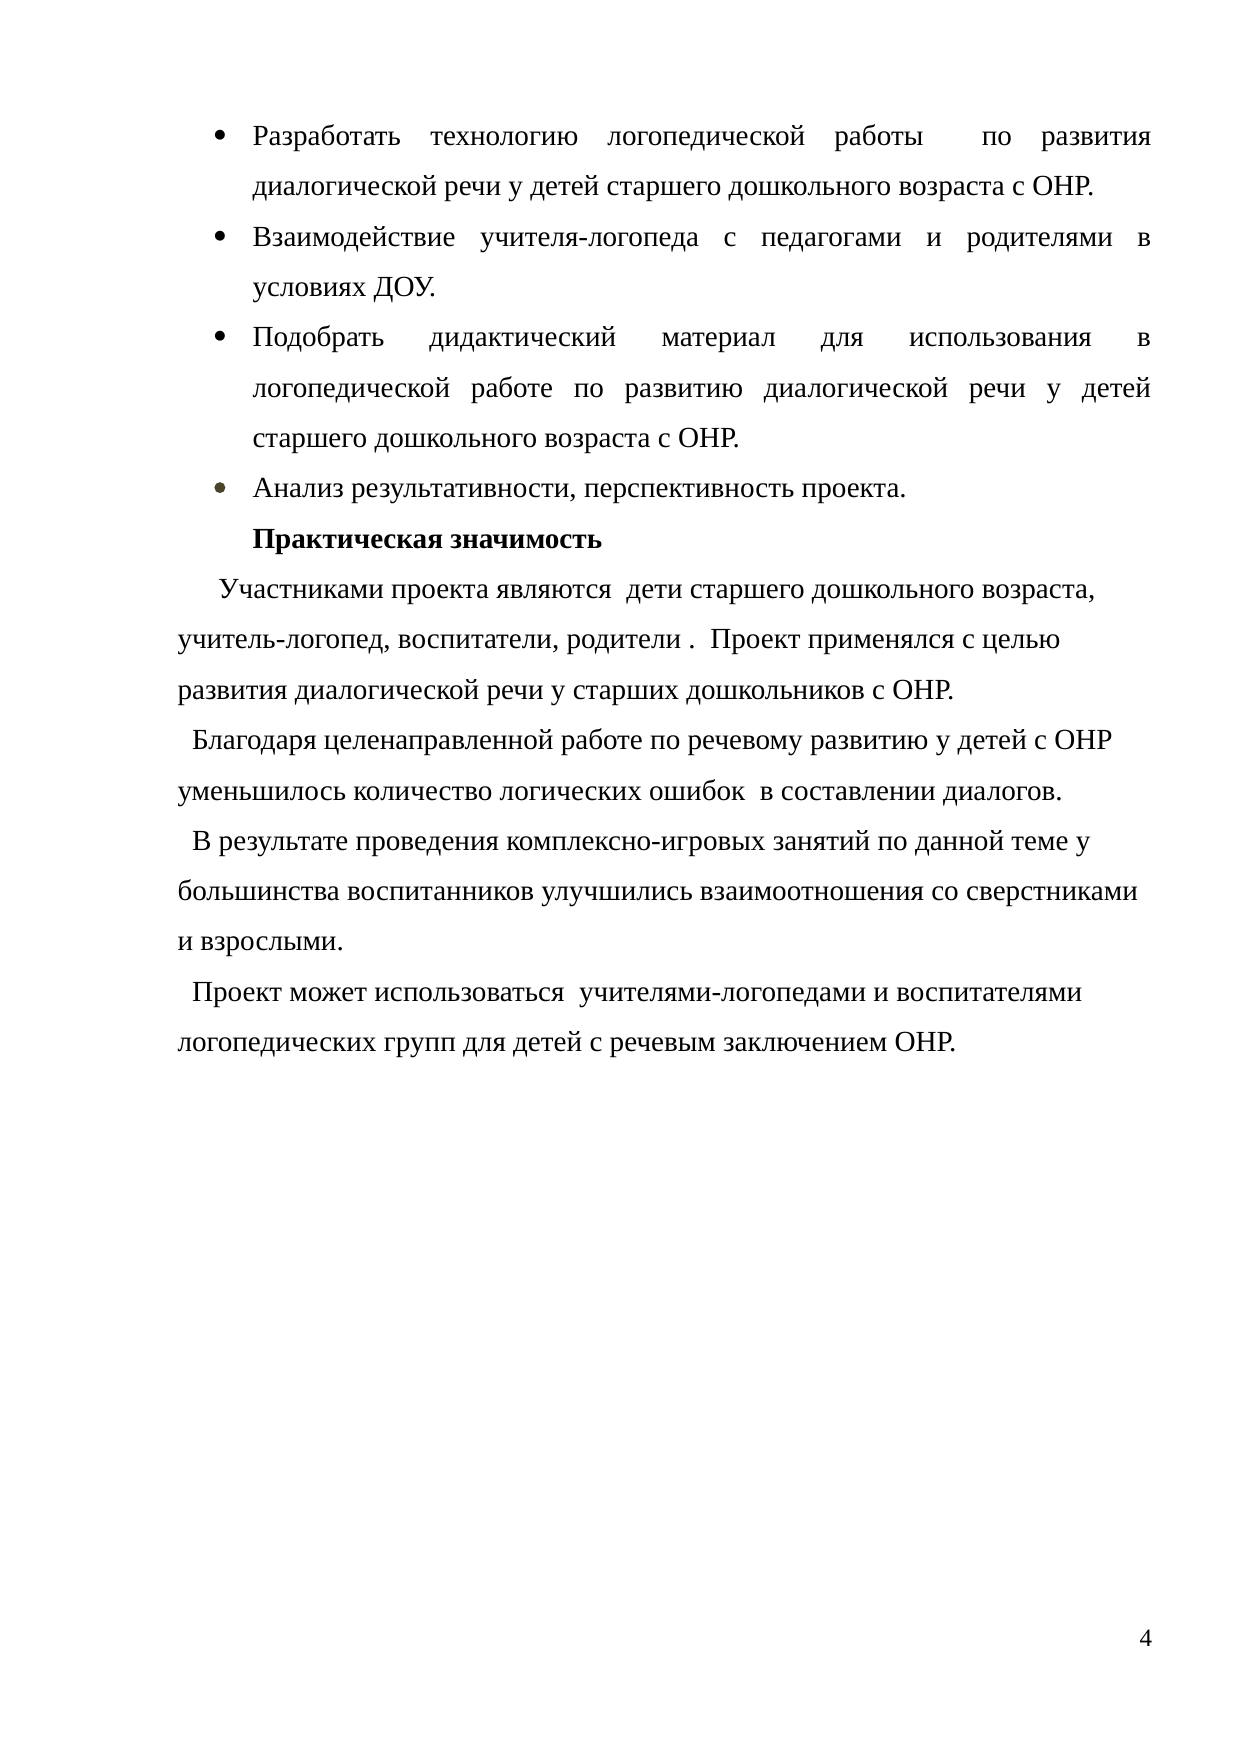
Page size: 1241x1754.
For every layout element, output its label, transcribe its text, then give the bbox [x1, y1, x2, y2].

list Анализ результативности, перспективность проекта. [215, 471, 1152, 504]
list Взаимодействие учителя-логопеда с педагогами и родителями в условиях ДОУ. [215, 219, 1152, 303]
text Проект может использоваться учителями-логопедами и воспитателями логопедических групп для детей с речевым заключением ОНР. [177, 974, 1152, 1058]
text Участниками проекта являются дети старшего дошкольного возраста, учитель-логопед, воспитатели, родители . Проект применялся с целью развития диалогической речи у старших дошкольников с ОНР. [177, 571, 1152, 706]
text Благодаря целенаправленной работе по речевому развитию у детей с ОНР уменьшилось количество логических ошибок в составлении диалогов. [177, 722, 1152, 806]
list Подобрать дидактический материал для использования в логопедической работе по развитию диалогической речи у детей старшего дошкольного возраста с ОНР. [215, 319, 1152, 454]
text В результате проведения комплексно-игровых занятий по данной теме у большинства воспитанников улучшились взаимоотношения со сверстниками и взрослыми. [177, 823, 1152, 957]
list Практическая значимость [252, 521, 1152, 554]
list Разработать технологию логопедической работы по развития диалогической речи у детей старшего дошкольного возраста с ОНР. [215, 118, 1152, 202]
